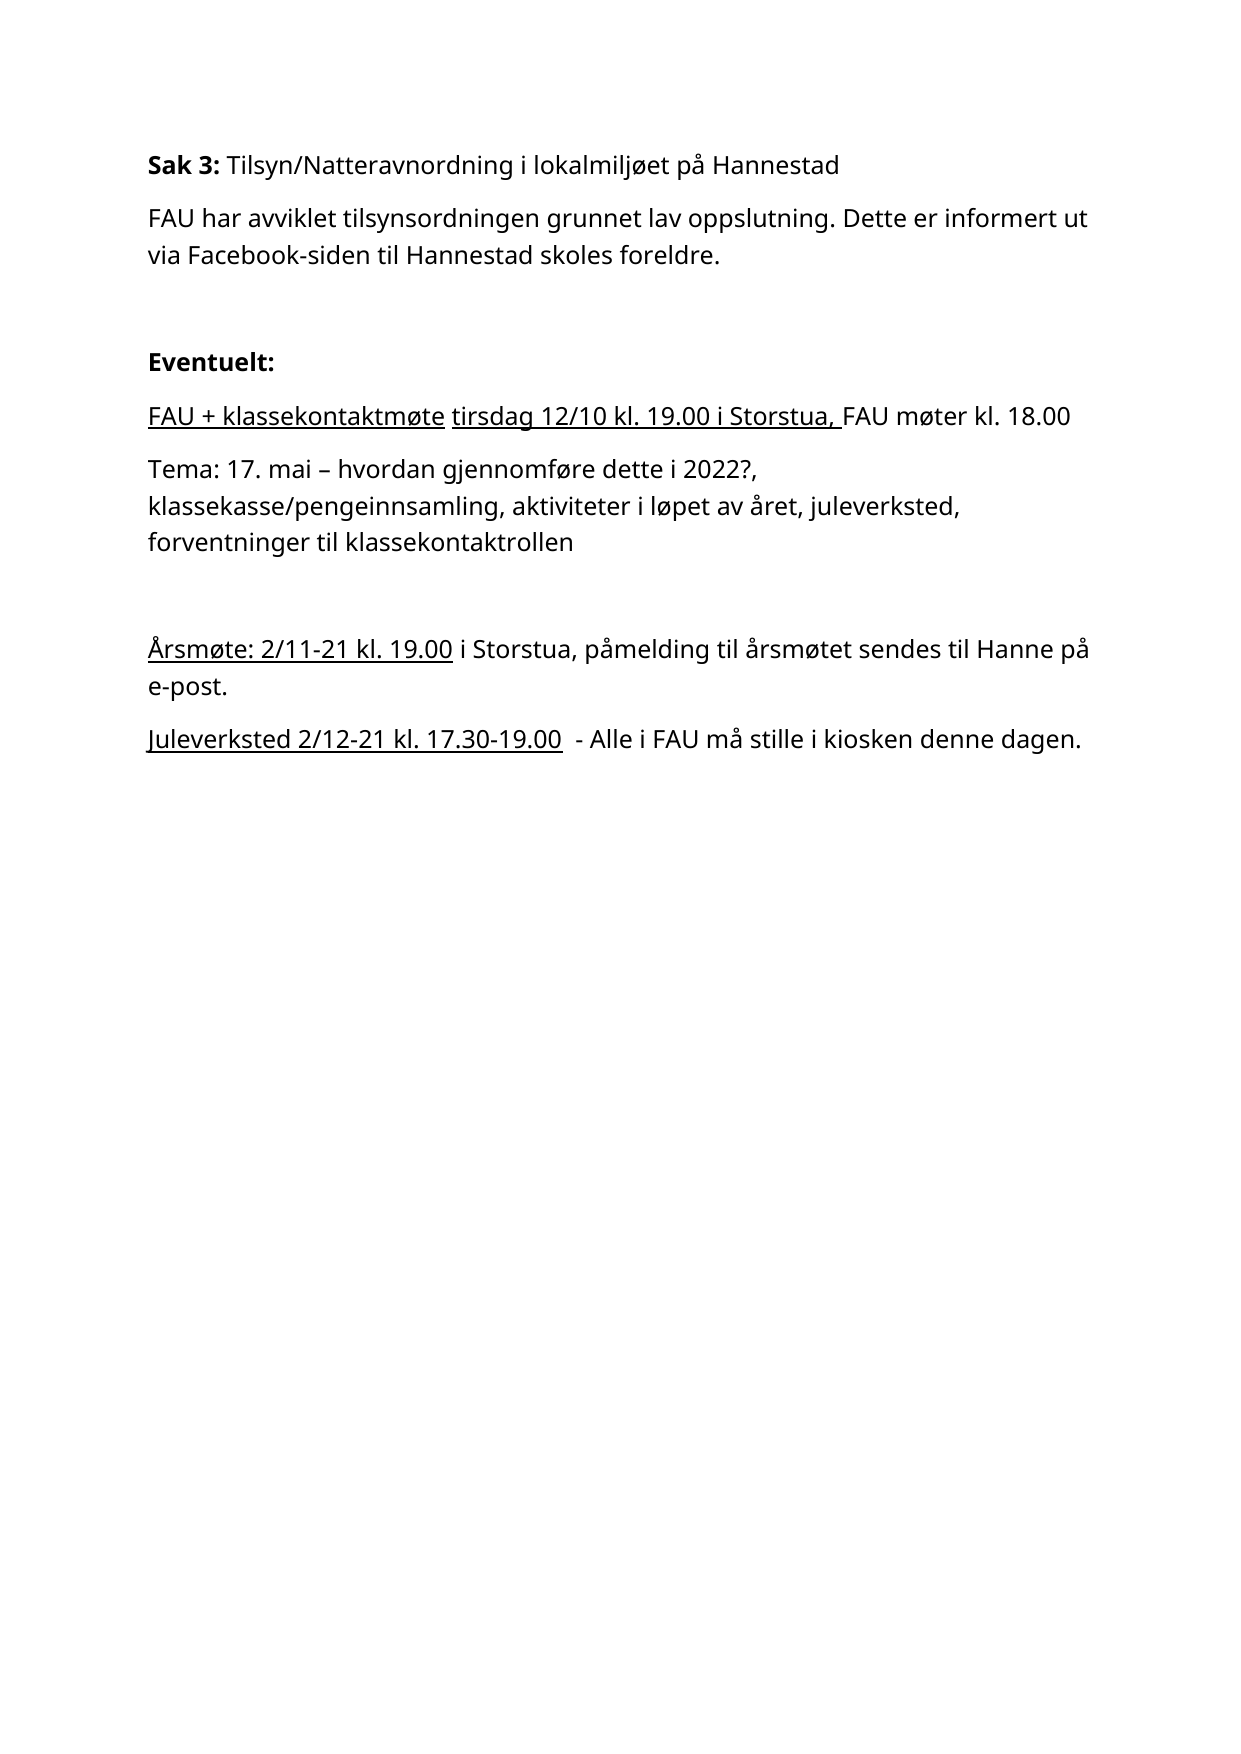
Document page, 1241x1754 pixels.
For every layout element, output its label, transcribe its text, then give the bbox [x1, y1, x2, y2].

text Årsmøte: 2/11-21 kl. 19.00 i Storstua, påmelding til årsmøtet sendes til Hanne på e-post. [148, 632, 1093, 703]
text FAU har avviklet tilsynsordningen grunnet lav oppslutning. Dette er informert ut via Facebook-siden til Hannestad skoles foreldre. [148, 201, 1093, 272]
text Juleverksted 2/12-21 kl. 17.30-19.00 - Alle i FAU må stille i kiosken denne dagen. [148, 722, 1093, 756]
text Sak 3: Tilsyn/Natteravnordning i lokalmiljøet på Hannestad [148, 148, 1093, 182]
text FAU + klassekontaktmøte tirsdag 12/10 kl. 19.00 i Storstua, FAU møter kl. 18.00 [148, 398, 1093, 432]
text Tema: 17. mai – hvordan gjennomføre dette i 2022?, klassekasse/pengeinnsamling, aktiviteter i løpet av året, juleverksted, forventninger til klassekontaktrollen [148, 452, 1093, 559]
text Eventuelt: [148, 345, 1093, 379]
